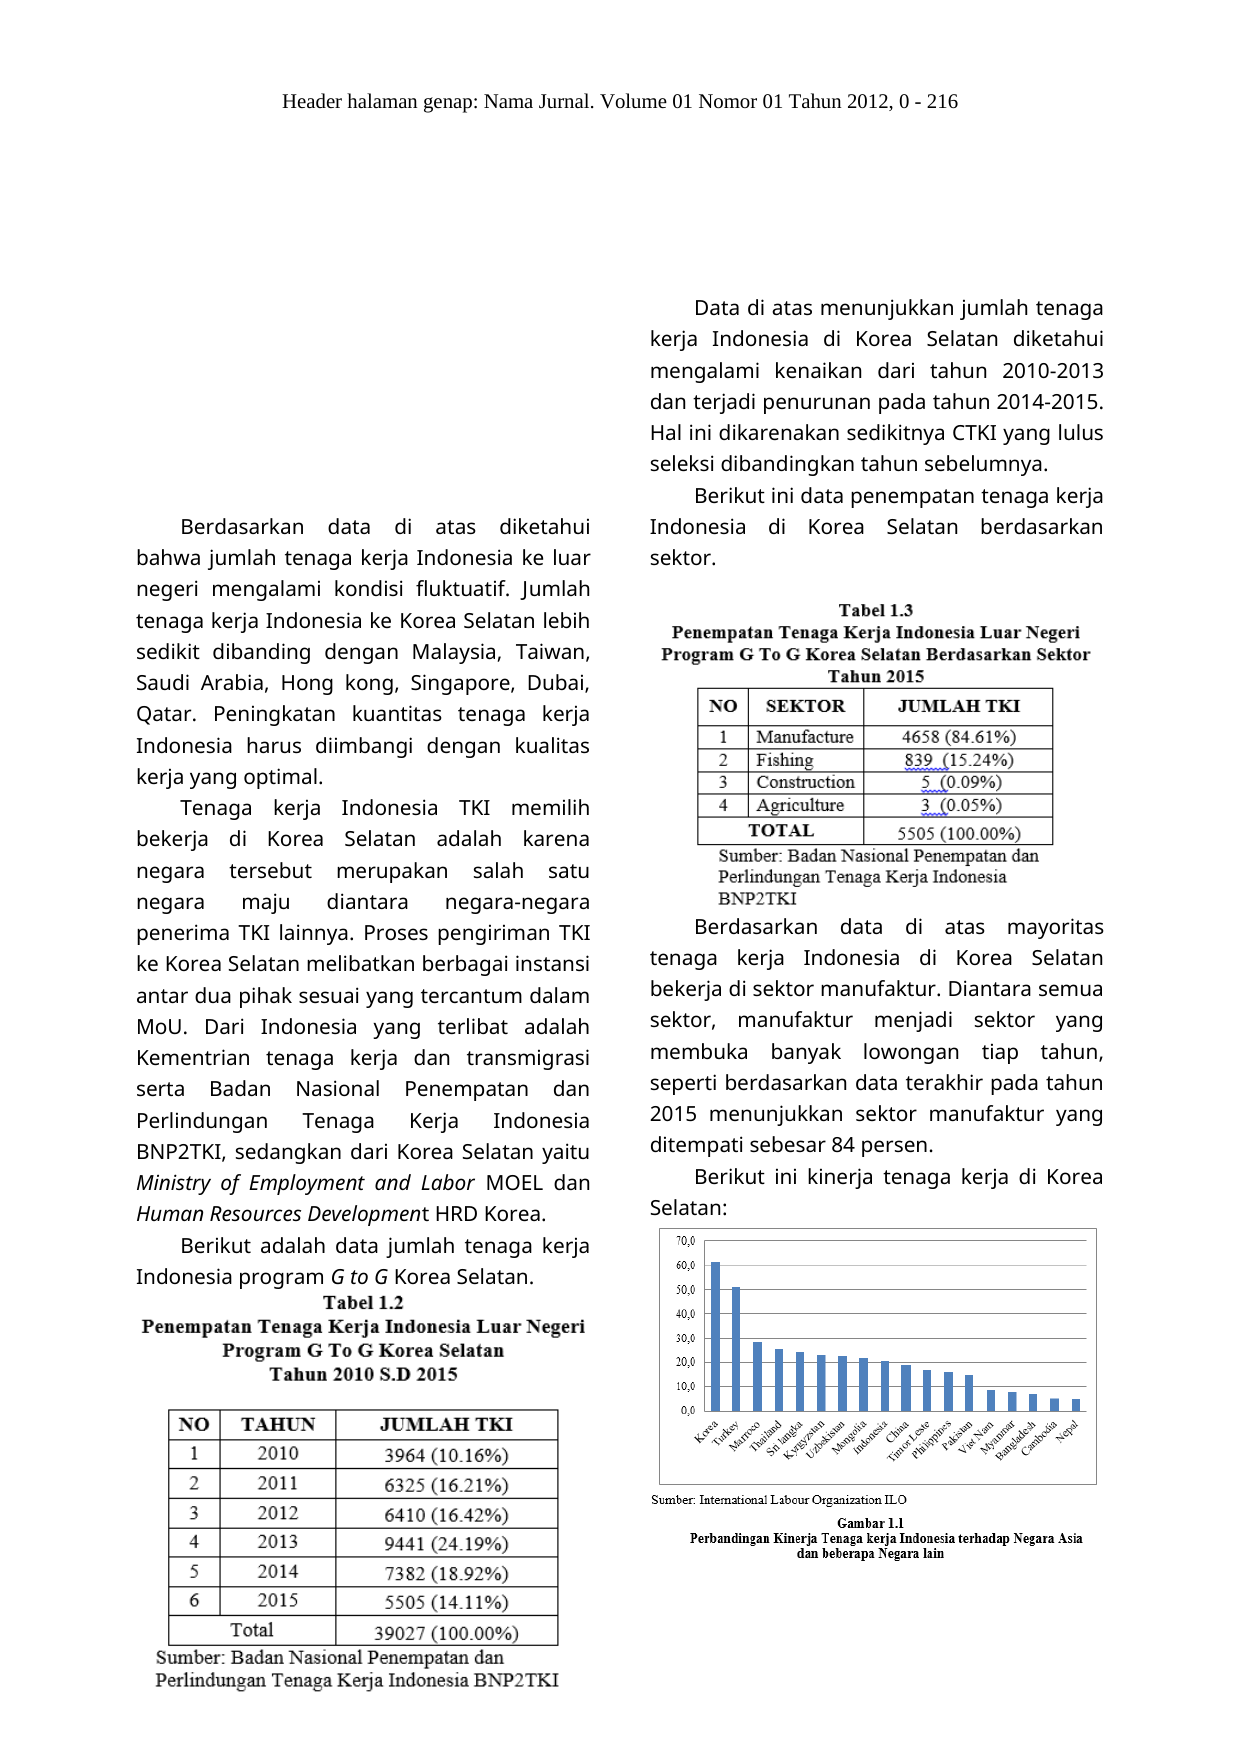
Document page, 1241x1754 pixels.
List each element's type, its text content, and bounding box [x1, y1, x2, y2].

text Berdasarkan data di atas diketahui bahwa jumlah tenaga kerja Indonesia ke luar negeri mengalami kondisi fluktuatif. Jumlah tenaga kerja Indonesia ke Korea Selatan lebih sedikit dibanding dengan Malaysia, Taiwan, Saudi Arabia, Hong kong, Singapore, Dubai, Qatar. Peningkatan kuantitas tenaga kerja Indonesia harus diimbangi dengan kualitas kerja yang optimal. [136, 509, 591, 790]
text Berdasarkan data di atas mayoritas tenaga kerja Indonesia di Korea Selatan bekerja di sektor manufaktur. Diantara semua sektor, manufaktur menjadi sektor yang membuka banyak lowongan tiap tahun, seperti berdasarkan data terakhir pada tahun 2015 menunjukkan sektor manufaktur yang ditempati sebesar 84 persen. [649, 909, 1104, 1159]
text Berikut adalah data jumlah tenaga kerja Indonesia program G to G Korea Selatan. [136, 1228, 591, 1290]
picture [649, 602, 1105, 909]
text Berikut ini data penempatan tenaga kerja Indonesia di Korea Selatan berdasarkan sektor. [649, 478, 1104, 572]
text Berikut ini kinerja tenaga kerja di Korea Selatan: [649, 1159, 1104, 1221]
text Data di atas menunjukkan jumlah tenaga kerja Indonesia di Korea Selatan diketahui mengalami kenaikan dari tahun 2010-2013 dan terjadi penurunan pada tahun 2014-2015. Hal ini dikarenakan sedikitnya CTKI yang lulus seleksi dibandingkan tahun sebelumnya. [649, 290, 1104, 478]
picture [136, 1291, 592, 1695]
picture [649, 1221, 1105, 1562]
text Tenaga kerja Indonesia TKI memilih bekerja di Korea Selatan adalah karena negara tersebut merupakan salah satu negara maju diantara negara-negara penerima TKI lainnya. Proses pengiriman TKI ke Korea Selatan melibatkan berbagai instansi antar dua pihak sesuai yang tercantum dalam MoU. Dari Indonesia yang terlibat adalah Kementrian tenaga kerja dan transmigrasi serta Badan Nasional Penempatan dan Perlindungan Tenaga Kerja Indonesia BNP2TKI, sedangkan dari Korea Selatan yaitu Ministry of Employment and Labor MOEL dan Human Resources Development HRD Korea. [136, 790, 591, 1228]
